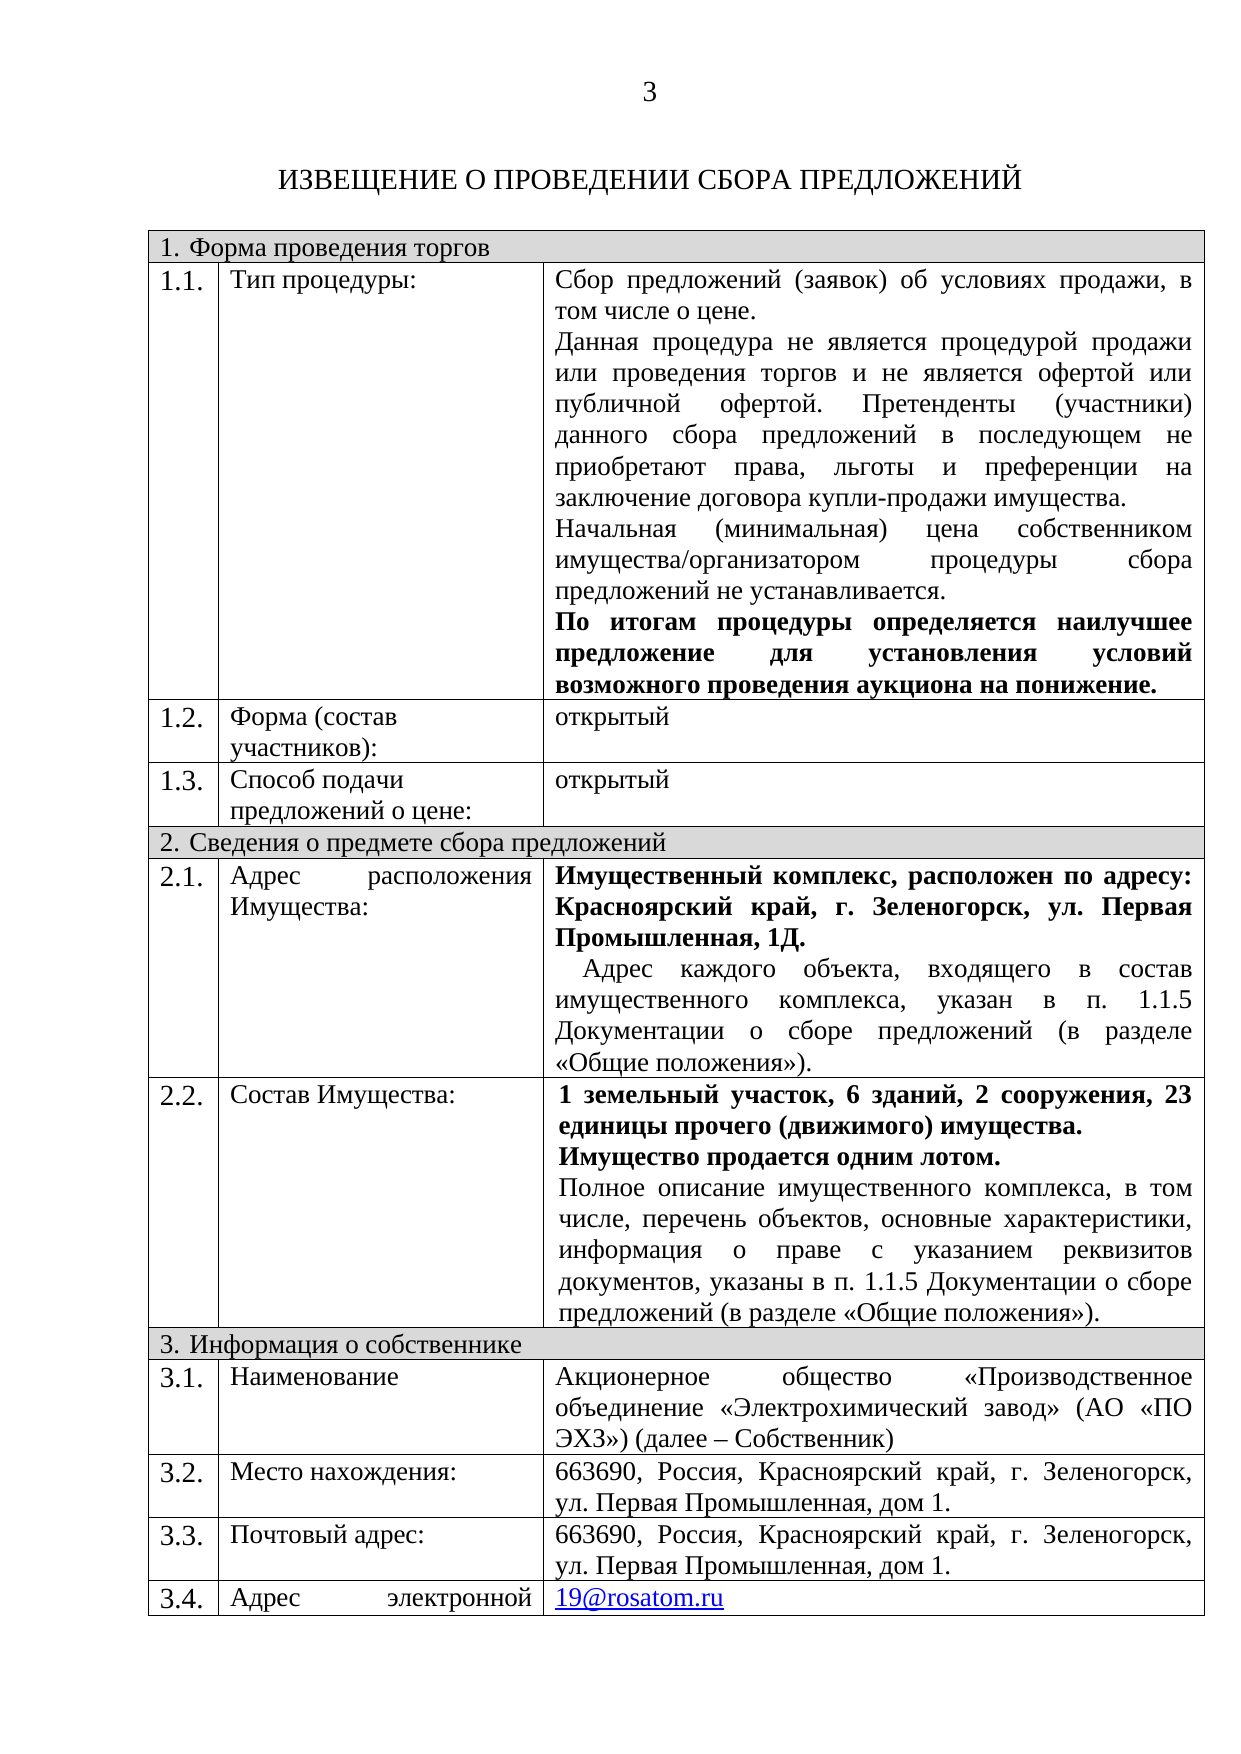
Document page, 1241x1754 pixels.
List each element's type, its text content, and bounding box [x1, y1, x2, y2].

table_cell Форма (состав участников): [219, 700, 543, 762]
table_cell Способ подачи предложений о цене: [219, 763, 543, 826]
table_cell [149, 763, 218, 826]
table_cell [219, 1581, 543, 1615]
table_cell 19@rosatom.ru [544, 1581, 1204, 1615]
table_cell [149, 859, 218, 1077]
table_cell открытый [544, 763, 1204, 826]
subtitle Извещение о проведении СБОРА ПРЕДЛОЖЕНИЙ [148, 162, 1152, 196]
table_cell Почтовый адрес: [219, 1518, 543, 1580]
table_cell Сбор предложений (заявок) об условиях продажи, в том числе о цене. Данная процедура не является процедурой продажи или проведения торгов и не является офертой или публичной офертой. Претенденты (участники) данного сбора предложений в последующем не приобретают права, льготы и преференции на заключение договора купли-продажи имущества. Начальная (минимальная) цена собственником имущества/организатором процедуры сбора предложений не устанавливается. По итогам процедуры определяется наилучшее предложение для установления условий возможного проведения аукциона на понижение. [544, 263, 1204, 699]
table_cell открытый [544, 700, 1204, 762]
table_cell 663690, Россия, Красноярский край, г. Зеленогорск, ул. Первая Промышленная, дом 1. [544, 1518, 1204, 1580]
table_cell [149, 1455, 218, 1517]
table_cell Тип процедуры: [219, 263, 543, 699]
table_cell [149, 1581, 218, 1615]
table_cell Место нахождения: [219, 1455, 543, 1517]
table_cell Адрес расположения Имущества: [219, 859, 543, 1077]
table_cell [149, 1360, 218, 1454]
table_cell Информация о собственнике [149, 1328, 1204, 1359]
table_cell Имущественный комплекс, расположен по адресу: Красноярский край, г. Зеленогорск, ул. Первая Промышленная, 1Д. Адрес каждого объекта, входящего в состав имущественного комплекса, указан в п. 1.1.5 Документации о сборе предложений (в разделе «Общие положения»). [544, 859, 1204, 1077]
table_cell 663690, Россия, Красноярский край, г. Зеленогорск, ул. Первая Промышленная, дом 1. [544, 1455, 1204, 1517]
table_cell [149, 1518, 218, 1580]
table_cell Наименование [219, 1360, 543, 1454]
table_header Форма проведения торгов [149, 231, 1204, 262]
table_cell [149, 263, 218, 699]
table_cell [149, 700, 218, 762]
table_cell 1 земельный участок, 6 зданий, 2 сооружения, 23 единицы прочего (движимого) имущества. Имущество продается одним лотом. Полное описание имущественного комплекса, в том числе, перечень объектов, основные характеристики, информация о праве с указанием реквизитов документов, указаны в п. 1.1.5 Документации о сборе предложений (в разделе «Общие положения»). [544, 1078, 1204, 1327]
table_cell Состав Имущества: [219, 1078, 543, 1327]
table_cell [149, 1078, 218, 1327]
table_cell Сведения о предмете сбора предложений [149, 827, 1204, 858]
table_cell Акционерное общество «Производственное объединение «Электрохимический завод» (АО «ПО ЭХЗ») (далее – Собственник) [544, 1360, 1204, 1454]
